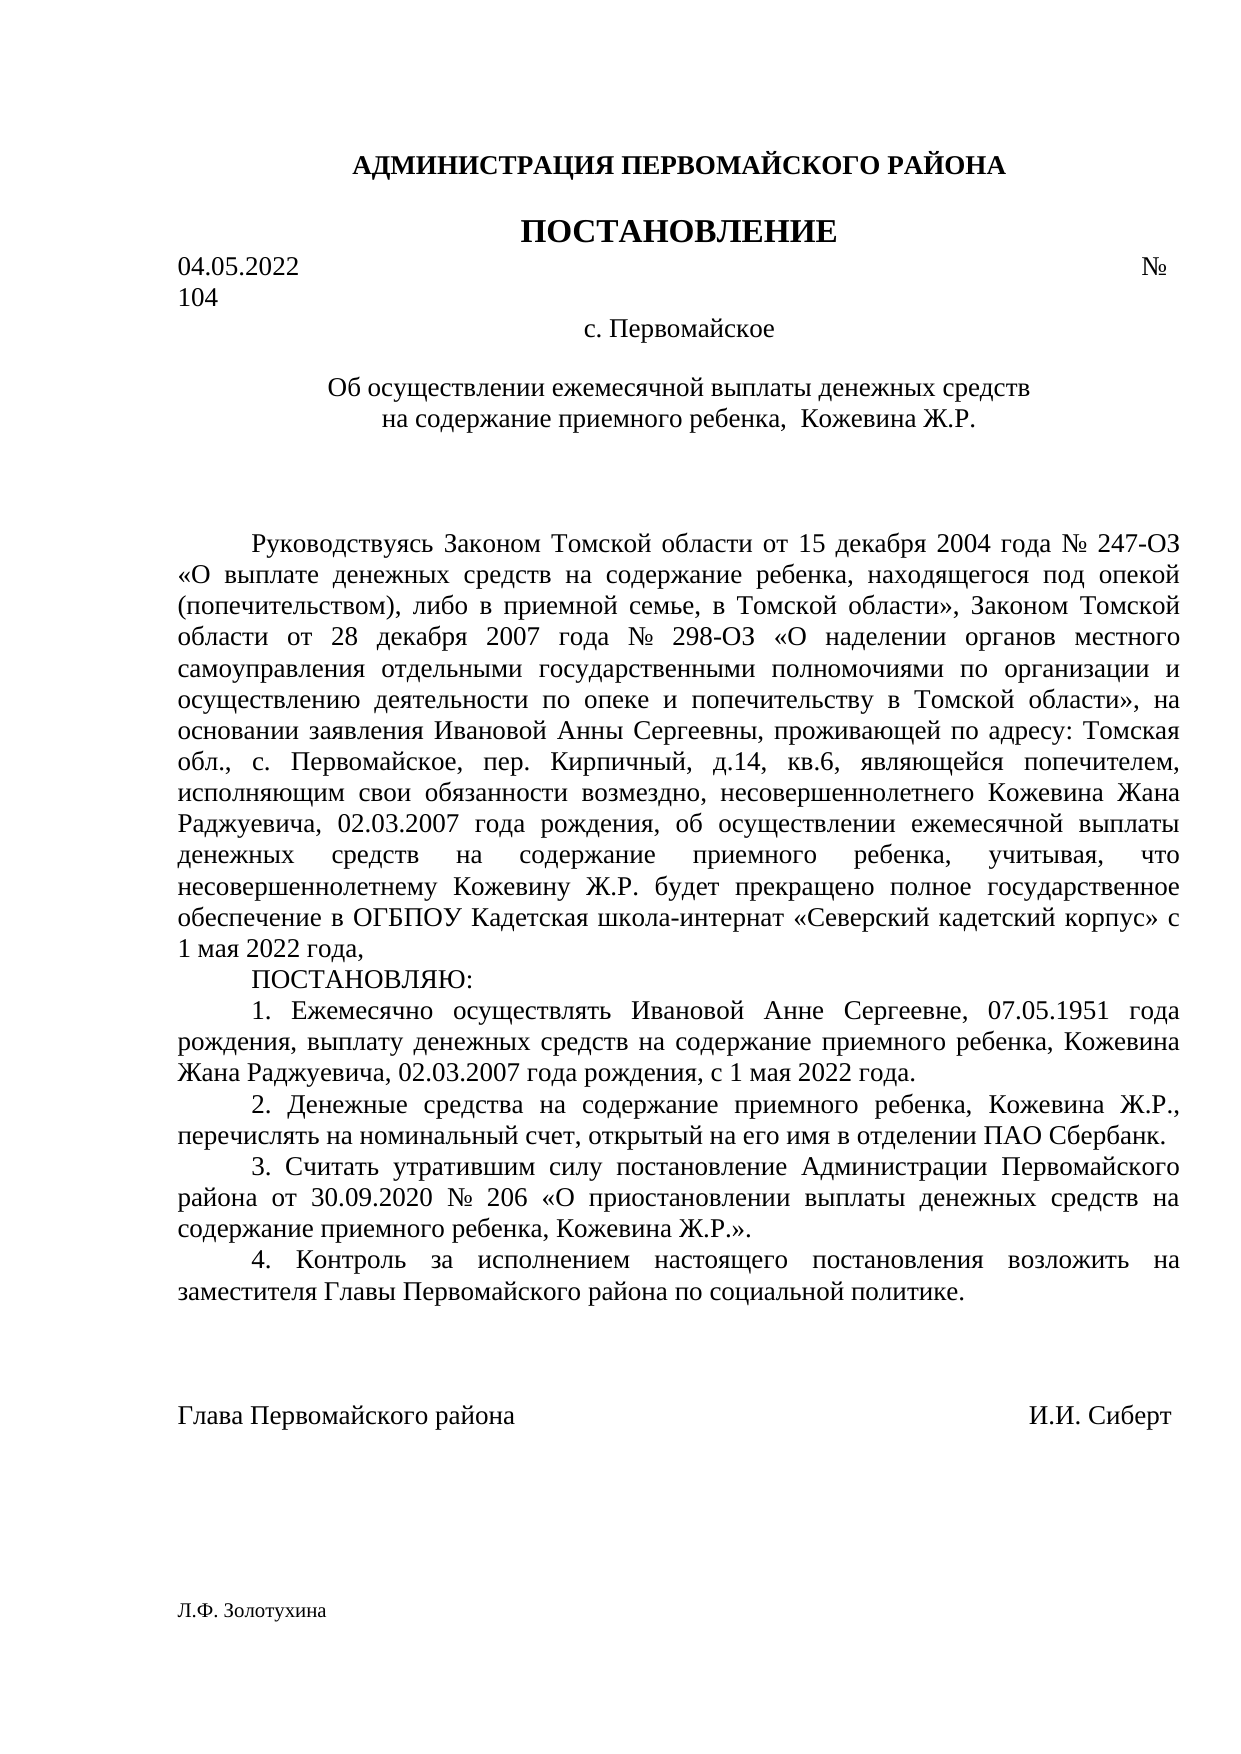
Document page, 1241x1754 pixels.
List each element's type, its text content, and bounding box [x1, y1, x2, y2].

text 04.05.2022 № 104 [177, 250, 1181, 312]
text ПОСТАНОВЛЯЮ: [177, 963, 1181, 994]
text Глава Первомайского района И.И. Сиберт [177, 1399, 1181, 1430]
text с. Первомайское [177, 312, 1181, 343]
text АДМИНИСТРАЦИЯ ПЕРВОМАЙСКОГО РАЙОНА [177, 149, 1181, 180]
text 4. Контроль за исполнением настоящего постановления возложить на заместителя Главы Первомайского района по социальной политике. [177, 1243, 1181, 1306]
text Л.Ф. Золотухина [177, 1598, 1181, 1622]
text Руководствуясь Законом Томской области от 15 декабря 2004 года № 247-ОЗ «О выплате денежных средств на содержание ребенка, находящегося под опекой (попечительством), либо в приемной семье, в Томской области», Законом Томской области от 28 декабря 2007 года № 298-ОЗ «О наделении органов местного самоуправления отдельными государственными полномочиями по организации и осуществлению деятельности по опеке и попечительству в Томской области», на основании заявления Ивановой Анны Сергеевны, проживающей по адресу: Томская обл., с. Первомайское, пер. Кирпичный, д.14, кв.6, являющейся попечителем, исполняющим свои обязанности возмездно, несовершеннолетнего Кожевина Жана Раджуевича, 02.03.2007 года рождения, об осуществлении ежемесячной выплаты денежных средств на содержание приемного ребенка, учитывая, что несовершеннолетнему Кожевину Ж.Р. будет прекращено полное государственное обеспечение в ОГБПОУ Кадетская школа-интернат «Северский кадетский корпус» с 1 мая 2022 года, [177, 527, 1181, 963]
text на содержание приемного ребенка, Кожевина Ж.Р. [177, 402, 1181, 434]
text Об осуществлении ежемесячной выплаты денежных средств [177, 371, 1181, 402]
text 1. Ежемесячно осуществлять Ивановой Анне Сергеевне, 07.05.1951 года рождения, выплату денежных средств на содержание приемного ребенка, Кожевина Жана Раджуевича, 02.03.2007 года рождения, с 1 мая 2022 года. [177, 994, 1181, 1088]
text ПОСТАНОВЛЕНИЕ [177, 212, 1181, 250]
text 2. Денежные средства на содержание приемного ребенка, Кожевина Ж.Р., перечислять на номинальный счет, открытый на его имя в отделении ПАО Сбербанк. [177, 1088, 1181, 1150]
text 3. Считать утратившим силу постановление Администрации Первомайского района от 30.09.2020 № 206 «О приостановлении выплаты денежных средств на содержание приемного ребенка, Кожевина Ж.Р.». [177, 1150, 1181, 1243]
